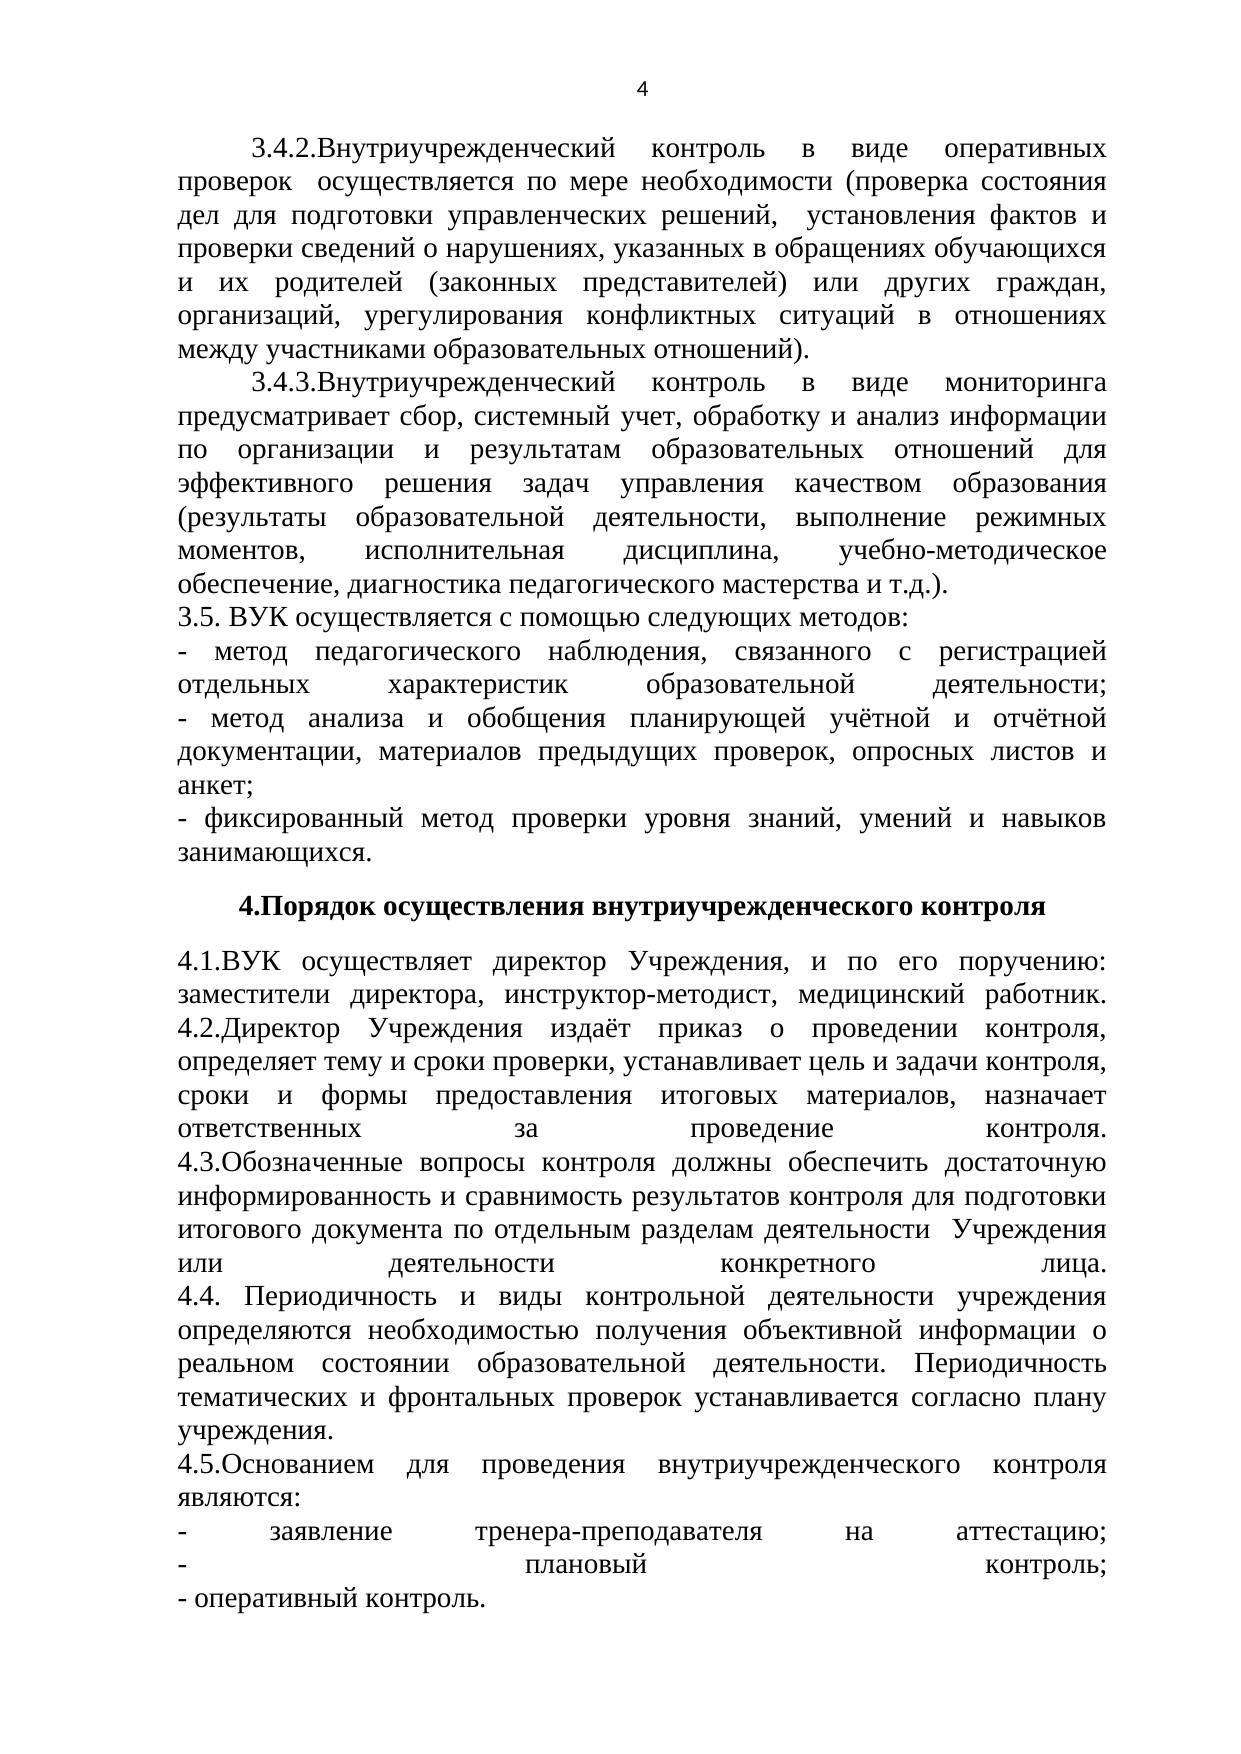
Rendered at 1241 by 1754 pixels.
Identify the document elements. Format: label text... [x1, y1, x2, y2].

text 3.5. ВУК осуществляется с помощью следующих методов: [177, 599, 1107, 633]
text 3.4.3.Внутриучрежденческий контроль в виде мониторинга предусматривает сбор, системный учет, обработку и анализ информации по организации и результатам образовательных отношений для эффективного решения задач управления качеством образования (результаты образовательной деятельности, выполнение режимных моментов, исполнительная дисциплина, учебно-методическое обеспечение, диагностика педагогического мастерства и т.д.). [177, 364, 1107, 599]
text 4.1.ВУК осуществляет директор Учреждения, и по его поручению: заместители директора, инструктор-методист, медицинский работник. 4.2.Директор Учреждения издаёт приказ о проведении контроля, определяет тему и сроки проверки, устанавливает цель и задачи контроля, сроки и формы предоставления итоговых материалов, назначает ответственных за проведение контроля. 4.3.Обозначенные вопросы контроля должны обеспечить достаточную информированность и сравнимость результатов контроля для подготовки итогового документа по отдельным разделам деятельности Учреждения или деятельности конкретного лица. 4.4. Периодичность и виды контрольной деятельности учреждения определяются необходимостью получения объективной информации о реальном состоянии образовательной деятельности. Периодичность тематических и фронтальных проверок устанавливается согласно плану учреждения. 4.5.Основанием для проведения внутриучрежденческого контроля являются: - заявление тренера-преподавателя на аттестацию; - плановый контроль; - оперативный контроль. [177, 943, 1107, 1614]
text 3.4.2.Внутриучрежденческий контроль в виде оперативных проверок осуществляется по мере необходимости (проверка состояния дел для подготовки управленческих решений, установления фактов и проверки сведений о нарушениях, указанных в обращениях обучающихся и их родителей (законных представителей) или других граждан, организаций, урегулирования конфликтных ситуаций в отношениях между участниками образовательных отношений). [177, 130, 1107, 364]
text - метод педагогического наблюдения, связанного с регистрацией отдельных характеристик образовательной деятельности; - метод анализа и обобщения планирующей учётной и отчётной документации, материалов предыдущих проверок, опросных листов и анкет; - фиксированный метод проверки уровня знаний, умений и навыков занимающихся. [177, 633, 1107, 868]
text 4.Порядок осуществления внутриучрежденческого контроля [177, 888, 1107, 922]
